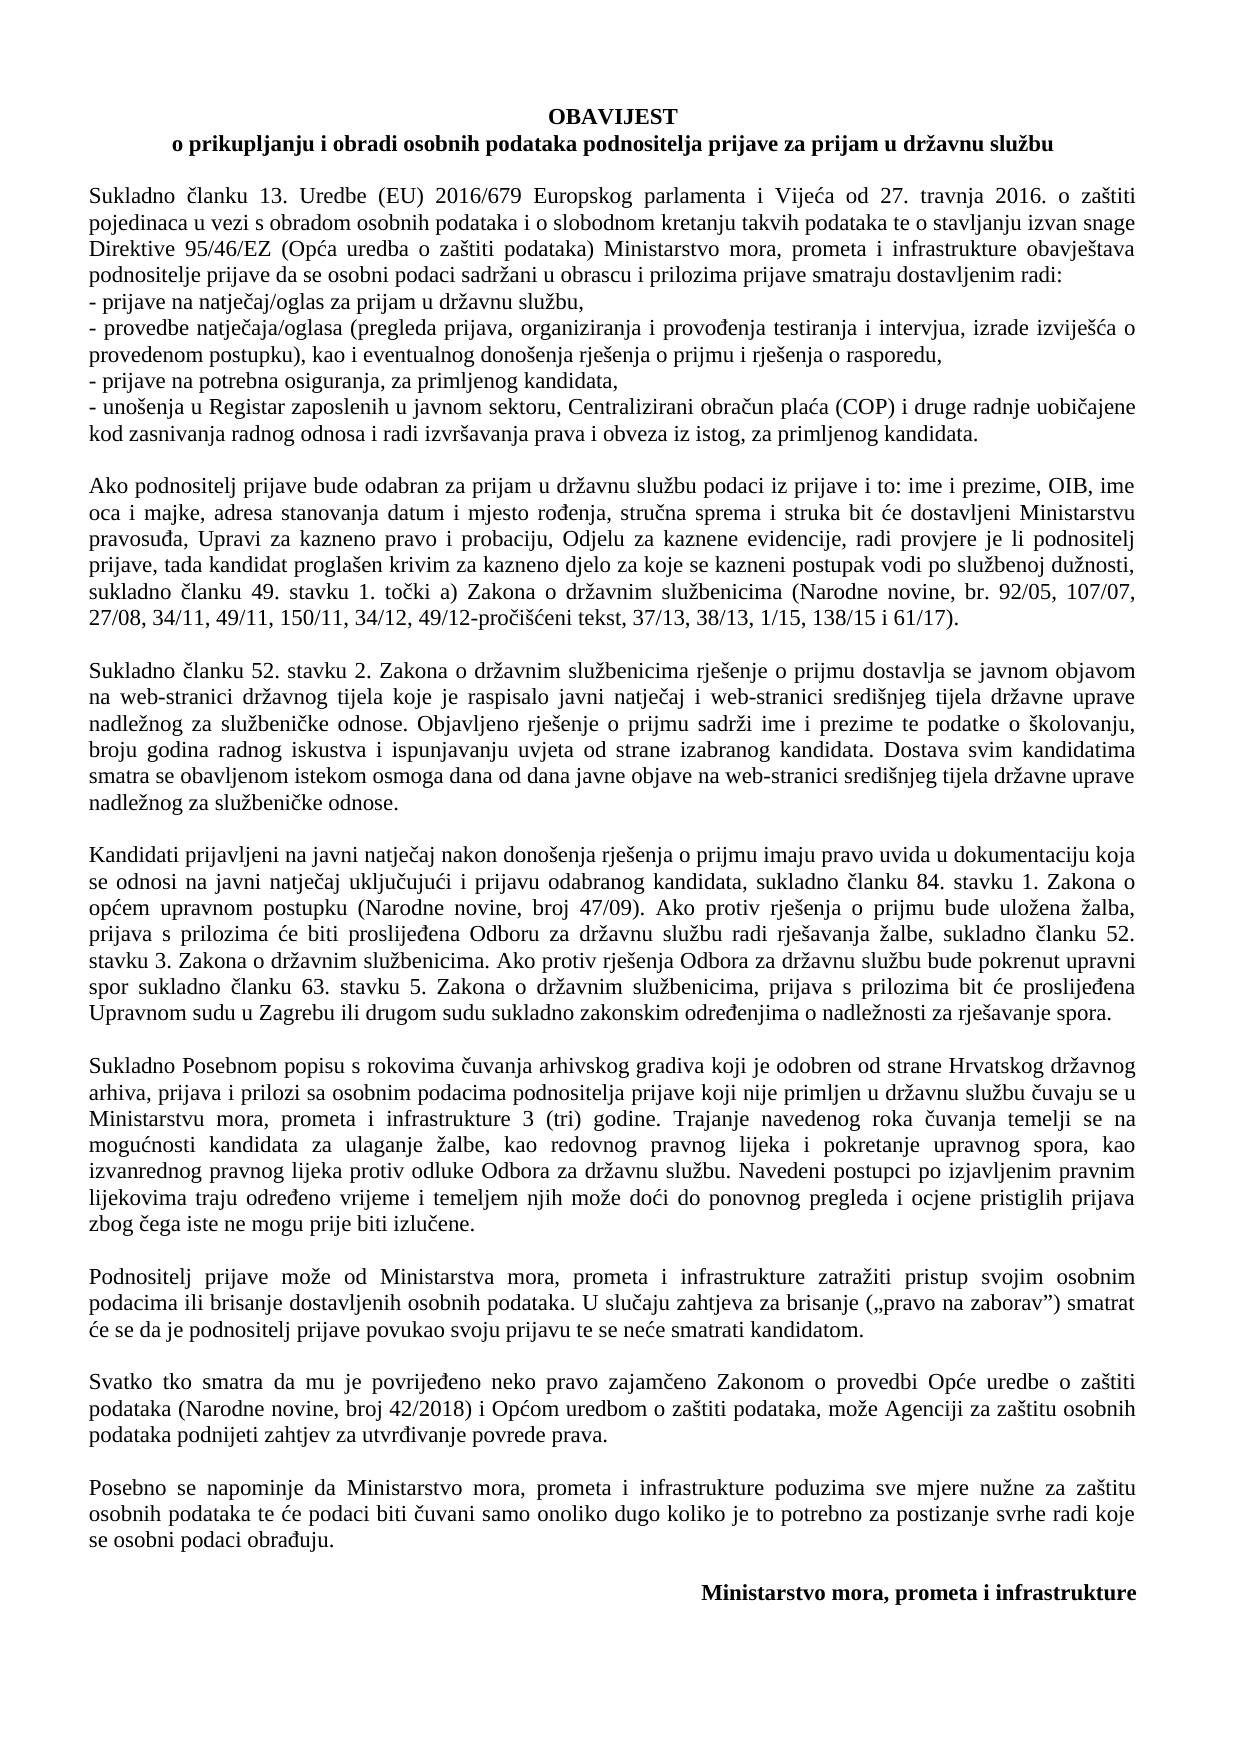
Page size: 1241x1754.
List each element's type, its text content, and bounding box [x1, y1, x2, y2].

text Ministarstvo mora, prometa i infrastrukture [532, 1579, 1137, 1606]
text Sukladno članku 13. Uredbe (EU) 2016/679 Europskog parlamenta i Vijeća od 27. travnja 2016. o zaštiti pojedinaca u vezi s obradom osobnih podataka i o slobodnom kretanju takvih podataka te o stavljanju izvan snage Direktive 95/46/EZ (Opća uredba o zaštiti podataka) Ministarstvo mora, prometa i infrastrukture obavještava podnositelje prijave da se osobni podaci sadržani u obrascu i prilozima prijave smatraju dostavljenim radi: [89, 182, 1137, 288]
text Posebno se napominje da Ministarstvo mora, prometa i infrastrukture poduzima sve mjere nužne za zaštitu osobnih podataka te će podaci biti čuvani samo onoliko dugo koliko je to potrebno za postizanje svrhe radi koje se osobni podaci obrađuju. [89, 1474, 1137, 1553]
text - prijave na potrebna osiguranja, za primljenog kandidata, [89, 367, 1137, 393]
text OBAVIJEST [89, 103, 1137, 130]
text - unošenja u Registar zaposlenih u javnom sektoru, Centralizirani obračun plaća (COP) i druge radnje uobičajene kod zasnivanja radnog odnosa i radi izvršavanja prava i obveza iz istog, za primljenog kandidata. [89, 393, 1137, 446]
text o prikupljanju i obradi osobnih podataka podnositelja prijave za prijam u državnu službu [89, 130, 1137, 156]
text Svatko tko smatra da mu je povrijeđeno neko pravo zajamčeno Zakonom o provedbi Opće uredbe o zaštiti podataka (Narodne novine, broj 42/2018) i Općom uredbom o zaštiti podataka, može Agenciji za zaštitu osobnih podataka podnijeti zahtjev za utvrđivanje povrede prava. [89, 1368, 1137, 1447]
text - provedbe natječaja/oglasa (pregleda prijava, organiziranja i provođenja testiranja i intervjua, izrade izviješća o provedenom postupku), kao i eventualnog donošenja rješenja o prijmu i rješenja o rasporedu, [89, 314, 1137, 367]
text - prijave na natječaj/oglas za prijam u državnu službu, [89, 288, 1137, 314]
text Kandidati prijavljeni na javni natječaj nakon donošenja rješenja o prijmu imaju pravo uvida u dokumentaciju koja se odnosi na javni natječaj uključujući i prijavu odabranog kandidata, sukladno članku 84. stavku 1. Zakona o općem upravnom postupku (Narodne novine, broj 47/09). Ako protiv rješenja o prijmu bude uložena žalba, prijava s prilozima će biti proslijeđena Odboru za državnu službu radi rješavanja žalbe, sukladno članku 52. stavku 3. Zakona o državnim službenicima. Ako protiv rješenja Odbora za državnu službu bude pokrenut upravni spor sukladno članku 63. stavku 5. Zakona o državnim službenicima, prijava s prilozima bit će proslijeđena Upravnom sudu u Zagrebu ili drugom sudu sukladno zakonskim određenjima o nadležnosti za rješavanje spora. [89, 841, 1137, 1026]
text Ako podnositelj prijave bude odabran za prijam u državnu službu podaci iz prijave i to: ime i prezime, OIB, ime oca i majke, adresa stanovanja datum i mjesto rođenja, stručna sprema i struka bit će dostavljeni Ministarstvu pravosuđa, Upravi za kazneno pravo i probaciju, Odjelu za kaznene evidencije, radi provjere je li podnositelj prijave, tada kandidat proglašen krivim za kazneno djelo za koje se kazneni postupak vodi po službenoj dužnosti, sukladno članku 49. stavku 1. točki a) Zakona o državnim službenicima (Narodne novine, br. 92/05, 107/07, 27/08, 34/11, 49/11, 150/11, 34/12, 49/12-pročišćeni tekst, 37/13, 38/13, 1/15, 138/15 i 61/17). [89, 472, 1137, 631]
text Podnositelj prijave može od Ministarstva mora, prometa i infrastrukture zatražiti pristup svojim osobnim podacima ili brisanje dostavljenih osobnih podataka. U slučaju zahtjeva za brisanje („pravo na zaborav”) smatrat će se da je podnositelj prijave povukao svoju prijavu te se neće smatrati kandidatom. [89, 1263, 1137, 1342]
text Sukladno članku 52. stavku 2. Zakona o državnim službenicima rješenje o prijmu dostavlja se javnom objavom na web-stranici državnog tijela koje je raspisalo javni natječaj i web-stranici središnjeg tijela državne uprave nadležnog za službeničke odnose. Objavljeno rješenje o prijmu sadrži ime i prezime te podatke o školovanju, broju godina radnog iskustva i ispunjavanju uvjeta od strane izabranog kandidata. Dostava svim kandidatima smatra se obavljenom istekom osmoga dana od dana javne objave na web-stranici središnjeg tijela državne uprave nadležnog za službeničke odnose. [89, 657, 1137, 815]
text Sukladno Posebnom popisu s rokovima čuvanja arhivskog gradiva koji je odobren od strane Hrvatskog državnog arhiva, prijava i prilozi sa osobnim podacima podnositelja prijave koji nije primljen u državnu službu čuvaju se u Ministarstvu mora, prometa i infrastrukture 3 (tri) godine. Trajanje navedenog roka čuvanja temelji se na mogućnosti kandidata za ulaganje žalbe, kao redovnog pravnog lijeka i pokretanje upravnog spora, kao izvanrednog pravnog lijeka protiv odluke Odbora za državnu službu. Navedeni postupci po izjavljenim pravnim lijekovima traju određeno vrijeme i temeljem njih može doći do ponovnog pregleda i ocjene pristiglih prijava zbog čega iste ne mogu prije biti izlučene. [89, 1052, 1137, 1237]
